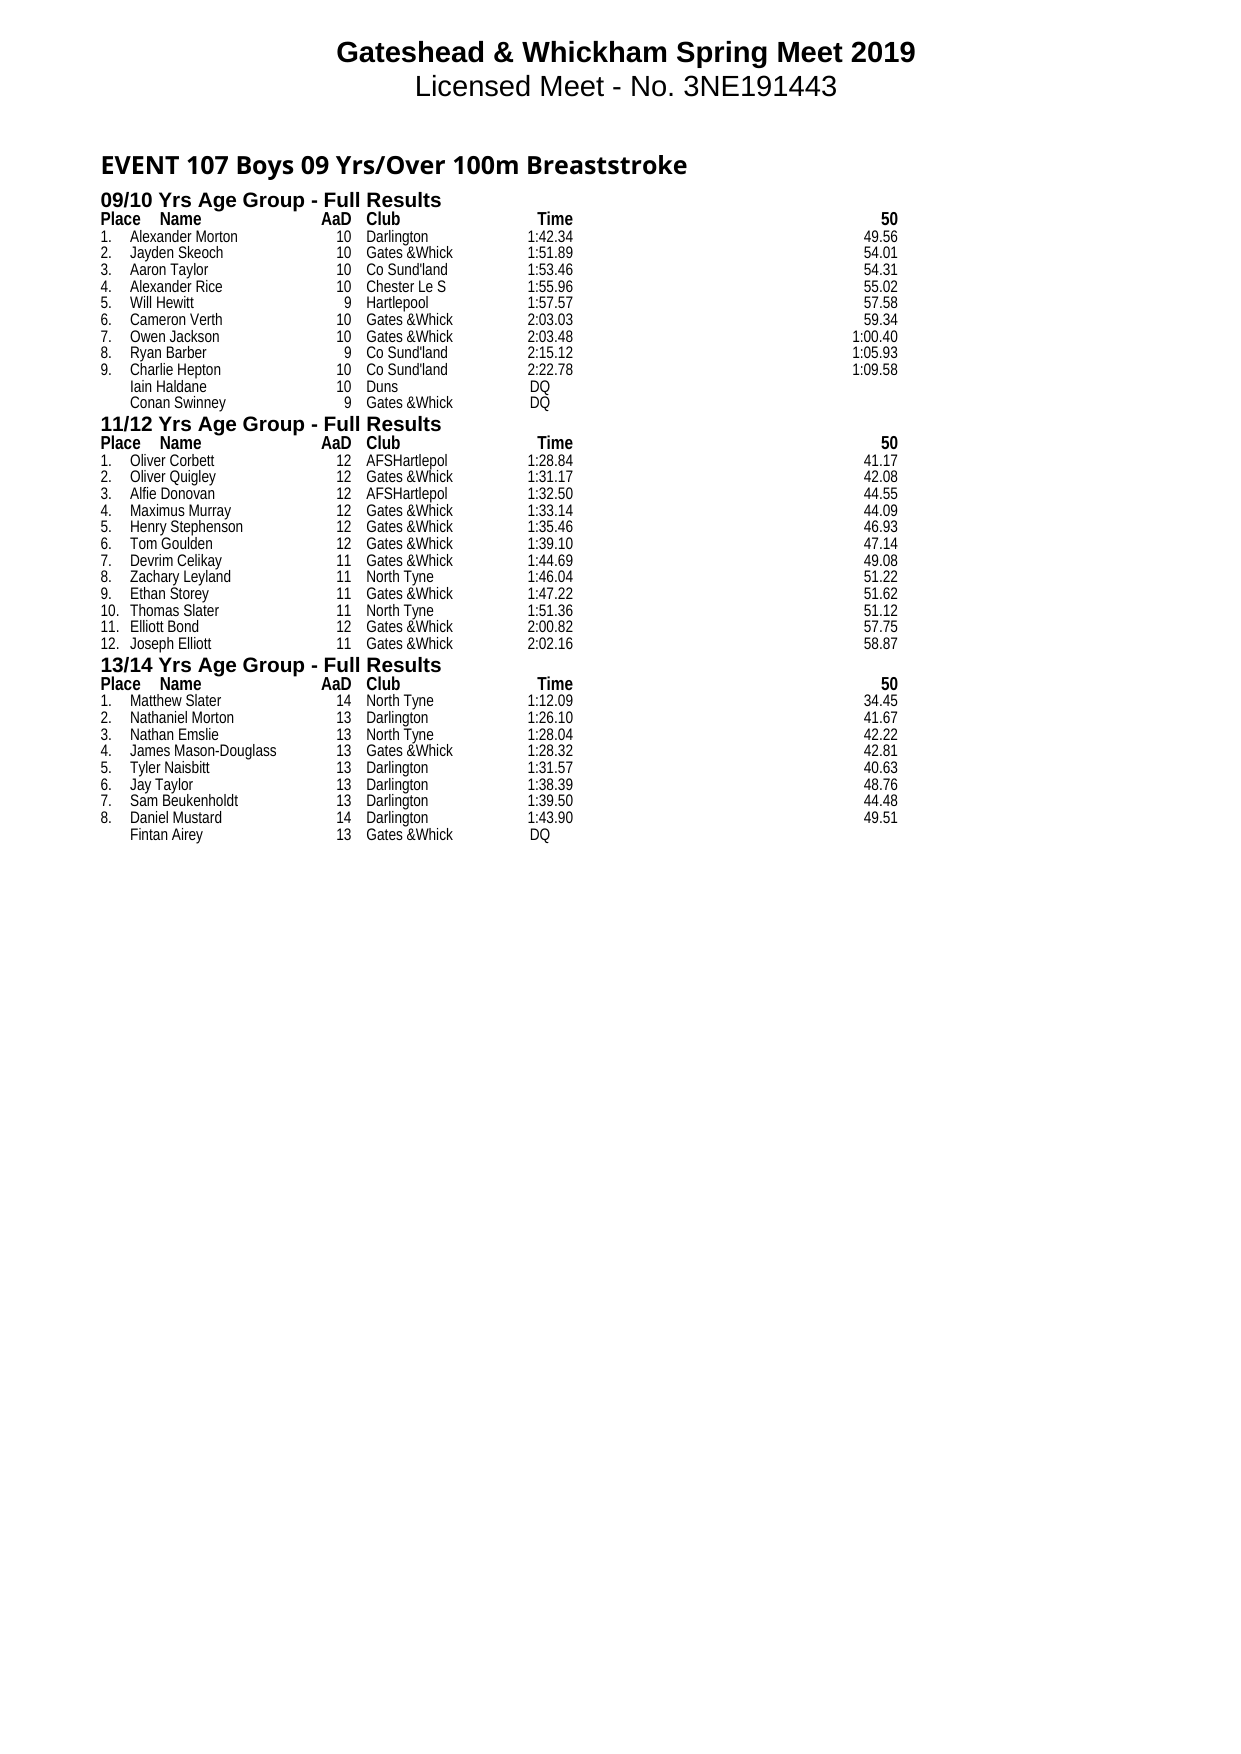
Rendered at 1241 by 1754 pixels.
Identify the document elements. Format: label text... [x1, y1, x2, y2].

text 8. Daniel Mustard 14 Darlington 1:43.90 49.51 [100, 810, 1152, 827]
text 10. Thomas Slater 11 North Tyne 1:51.36 51.12 [100, 603, 1152, 619]
text 8. Ryan Barber 9 Co Sund'land 2:15.12 1:05.93 [100, 345, 1152, 362]
text Iain Haldane 10 Duns DQ [100, 379, 1152, 395]
text Place Name AaD Club Time 50 [100, 436, 1152, 453]
text 2. Oliver Quigley 12 Gates &Whick 1:31.17 42.08 [100, 469, 1152, 486]
text 7. Devrim Celikay 11 Gates &Whick 1:44.69 49.08 [100, 553, 1152, 569]
text 1. Oliver Corbett 12 AFSHartlepol 1:28.84 41.17 [100, 453, 1152, 469]
text 11. Elliott Bond 12 Gates &Whick 2:00.82 57.75 [100, 619, 1152, 636]
text 3. Alfie Donovan 12 AFSHartlepol 1:32.50 44.55 [100, 486, 1152, 503]
text 5. Henry Stephenson 12 Gates &Whick 1:35.46 46.93 [100, 519, 1152, 536]
text 7. Sam Beukenholdt 13 Darlington 1:39.50 44.48 [100, 793, 1152, 810]
text 4. James Mason-Douglass 13 Gates &Whick 1:28.32 42.81 [100, 743, 1152, 760]
text 13/14 Yrs Age Group - Full Results [100, 653, 1152, 677]
text 3. Aaron Taylor 10 Co Sund'land 1:53.46 54.31 [100, 262, 1152, 279]
text 3. Nathan Emslie 13 North Tyne 1:28.04 42.22 [100, 727, 1152, 743]
text 6. Jay Taylor 13 Darlington 1:38.39 48.76 [100, 777, 1152, 793]
text 9. Charlie Hepton 10 Co Sund'land 2:22.78 1:09.58 [100, 362, 1152, 379]
text EVENT 107 Boys 09 Yrs/Over 100m Breaststroke [100, 148, 1152, 182]
text 6. Tom Goulden 12 Gates &Whick 1:39.10 47.14 [100, 536, 1152, 553]
text 2. Nathaniel Morton 13 Darlington 1:26.10 41.67 [100, 710, 1152, 727]
text Place Name AaD Club Time 50 [100, 677, 1152, 693]
text 4. Maximus Murray 12 Gates &Whick 1:33.14 44.09 [100, 503, 1152, 519]
text 1. Matthew Slater 14 North Tyne 1:12.09 34.45 [100, 693, 1152, 710]
text 11/12 Yrs Age Group - Full Results [100, 412, 1152, 436]
text Place Name AaD Club Time 50 [100, 212, 1152, 229]
text 1. Alexander Morton 10 Darlington 1:42.34 49.56 [100, 229, 1152, 245]
text 6. Cameron Verth 10 Gates &Whick 2:03.03 59.34 [100, 312, 1152, 329]
text 09/10 Yrs Age Group - Full Results [100, 188, 1152, 212]
text Fintan Airey 13 Gates &Whick DQ [100, 827, 1152, 843]
text 5. Tyler Naisbitt 13 Darlington 1:31.57 40.63 [100, 760, 1152, 777]
text 9. Ethan Storey 11 Gates &Whick 1:47.22 51.62 [100, 586, 1152, 603]
text 7. Owen Jackson 10 Gates &Whick 2:03.48 1:00.40 [100, 329, 1152, 345]
text 2. Jayden Skeoch 10 Gates &Whick 1:51.89 54.01 [100, 245, 1152, 262]
text 8. Zachary Leyland 11 North Tyne 1:46.04 51.22 [100, 569, 1152, 586]
text 5. Will Hewitt 9 Hartlepool 1:57.57 57.58 [100, 295, 1152, 312]
text Conan Swinney 9 Gates &Whick DQ [100, 395, 1152, 412]
text 4. Alexander Rice 10 Chester Le S 1:55.96 55.02 [100, 279, 1152, 295]
text 12. Joseph Elliott 11 Gates &Whick 2:02.16 58.87 [100, 636, 1152, 653]
